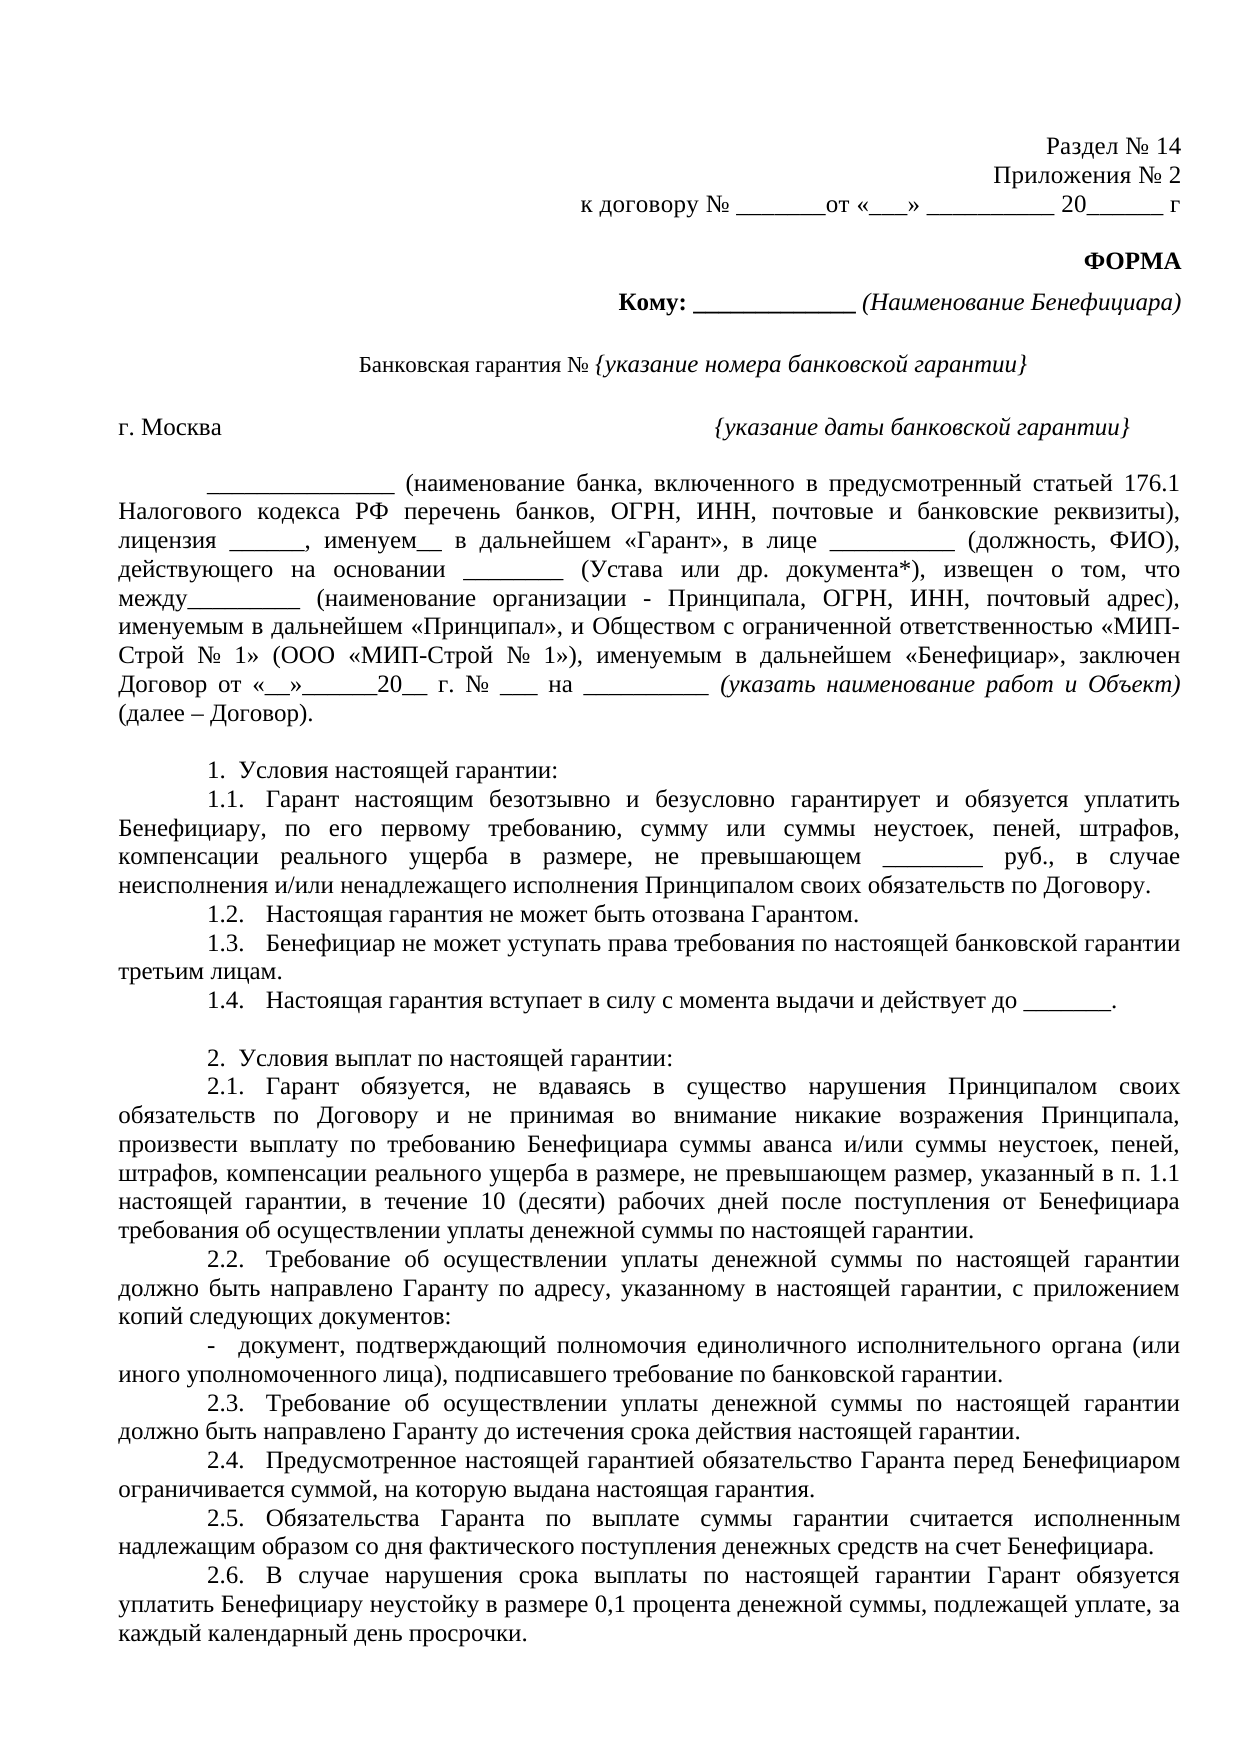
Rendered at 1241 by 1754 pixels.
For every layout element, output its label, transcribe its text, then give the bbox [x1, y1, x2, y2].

text Банковская гарантия № {указание номера банковской гарантии} [118, 349, 1181, 377]
text Раздел № 14 [156, 131, 1181, 160]
text к договору № _______от «___» __________ 20______ г [118, 189, 1181, 217]
text 2.6. В случае нарушения срока выплаты по настоящей гарантии Гарант обязуется уплатить Бенефициару неустойку в размере 0,1 процента денежной суммы, подлежащей уплате, за каждый календарный день просрочки. [118, 1560, 1181, 1646]
text Приложения № 2 [156, 160, 1181, 189]
text 1.3. Бенефициар не может уступать права требования по настоящей банковской гарантии третьим лицам. [118, 928, 1181, 985]
text 1.4. Настоящая гарантия вступает в силу с момента выдачи и действует до _______. [118, 985, 1181, 1014]
text Кому: _____________ (Наименование Бенефициара) [118, 287, 1181, 316]
text - документ, подтверждающий полномочия единоличного исполнительного органа (или иного уполномоченного лица), подписавшего требование по банковской гарантии. [118, 1330, 1181, 1388]
text 1.1. Гарант настоящим безотзывно и безусловно гарантирует и обязуется уплатить Бенефициару, по его первому требованию, сумму или суммы неустоек, пеней, штрафов, компенсации реального ущерба в размере, не превышающем ________ руб., в случае неисполнения и/или ненадлежащего исполнения Принципалом своих обязательств по Договору. [118, 784, 1181, 899]
text _______________ (наименование банка, включенного в предусмотренный статьей 176.1 Налогового кодекса РФ перечень банков, ОГРН, ИНН, почтовые и банковские реквизиты), лицензия ______, именуем__ в дальнейшем «Гарант», в лице __________ (должность, ФИО), действующего на основании ________ (Устава или др. документа*), извещен о том, что между_________ (наименование организации - Принципала, ОГРН, ИНН, почтовый адрес), именуемым в дальнейшем «Принципал», и Обществом с ограниченной ответственностью «МИП-Строй № 1» (ООО «МИП-Строй № 1»), именуемым в дальнейшем «Бенефициар», заключен Договор от «__»______20__ г. № ___ на __________ (указать наименование работ и Объект) (далее – Договор). [118, 468, 1181, 726]
text 2.5. Обязательства Гаранта по выплате суммы гарантии считается исполненным надлежащим образом со дня фактического поступления денежных средств на счет Бенефициара. [118, 1503, 1181, 1560]
text ФОРМА [118, 246, 1181, 275]
text 1.2. Настоящая гарантия не может быть отозвана Гарантом. [118, 899, 1181, 928]
text 2.1. Гарант обязуется, не вдаваясь в существо нарушения Принципалом своих обязательств по Договору и не принимая во внимание никакие возражения Принципала, произвести выплату по требованию Бенефициара суммы аванса и/или суммы неустоек, пеней, штрафов, компенсации реального ущерба в размере, не превышающем размер, указанный в п. 1.1 настоящей гарантии, в течение 10 (десяти) рабочих дней после поступления от Бенефициара требования об осуществлении уплаты денежной суммы по настоящей гарантии. [118, 1071, 1181, 1244]
text 2. Условия выплат по настоящей гарантии: [118, 1043, 1181, 1071]
text 2.4. Предусмотренное настоящей гарантией обязательство Гаранта перед Бенефициаром ограничивается суммой, на которую выдана настоящая гарантия. [118, 1445, 1181, 1503]
text 2.2. Требование об осуществлении уплаты денежной суммы по настоящей гарантии должно быть направлено Гаранту по адресу, указанному в настоящей гарантии, с приложением копий следующих документов: [118, 1244, 1181, 1330]
text 1. Условия настоящей гарантии: [118, 755, 1181, 784]
text 2.3. Требование об осуществлении уплаты денежной суммы по настоящей гарантии должно быть направлено Гаранту до истечения срока действия настоящей гарантии. [118, 1388, 1181, 1445]
text г. Москва {указание даты банковской гарантии} [118, 412, 1181, 441]
